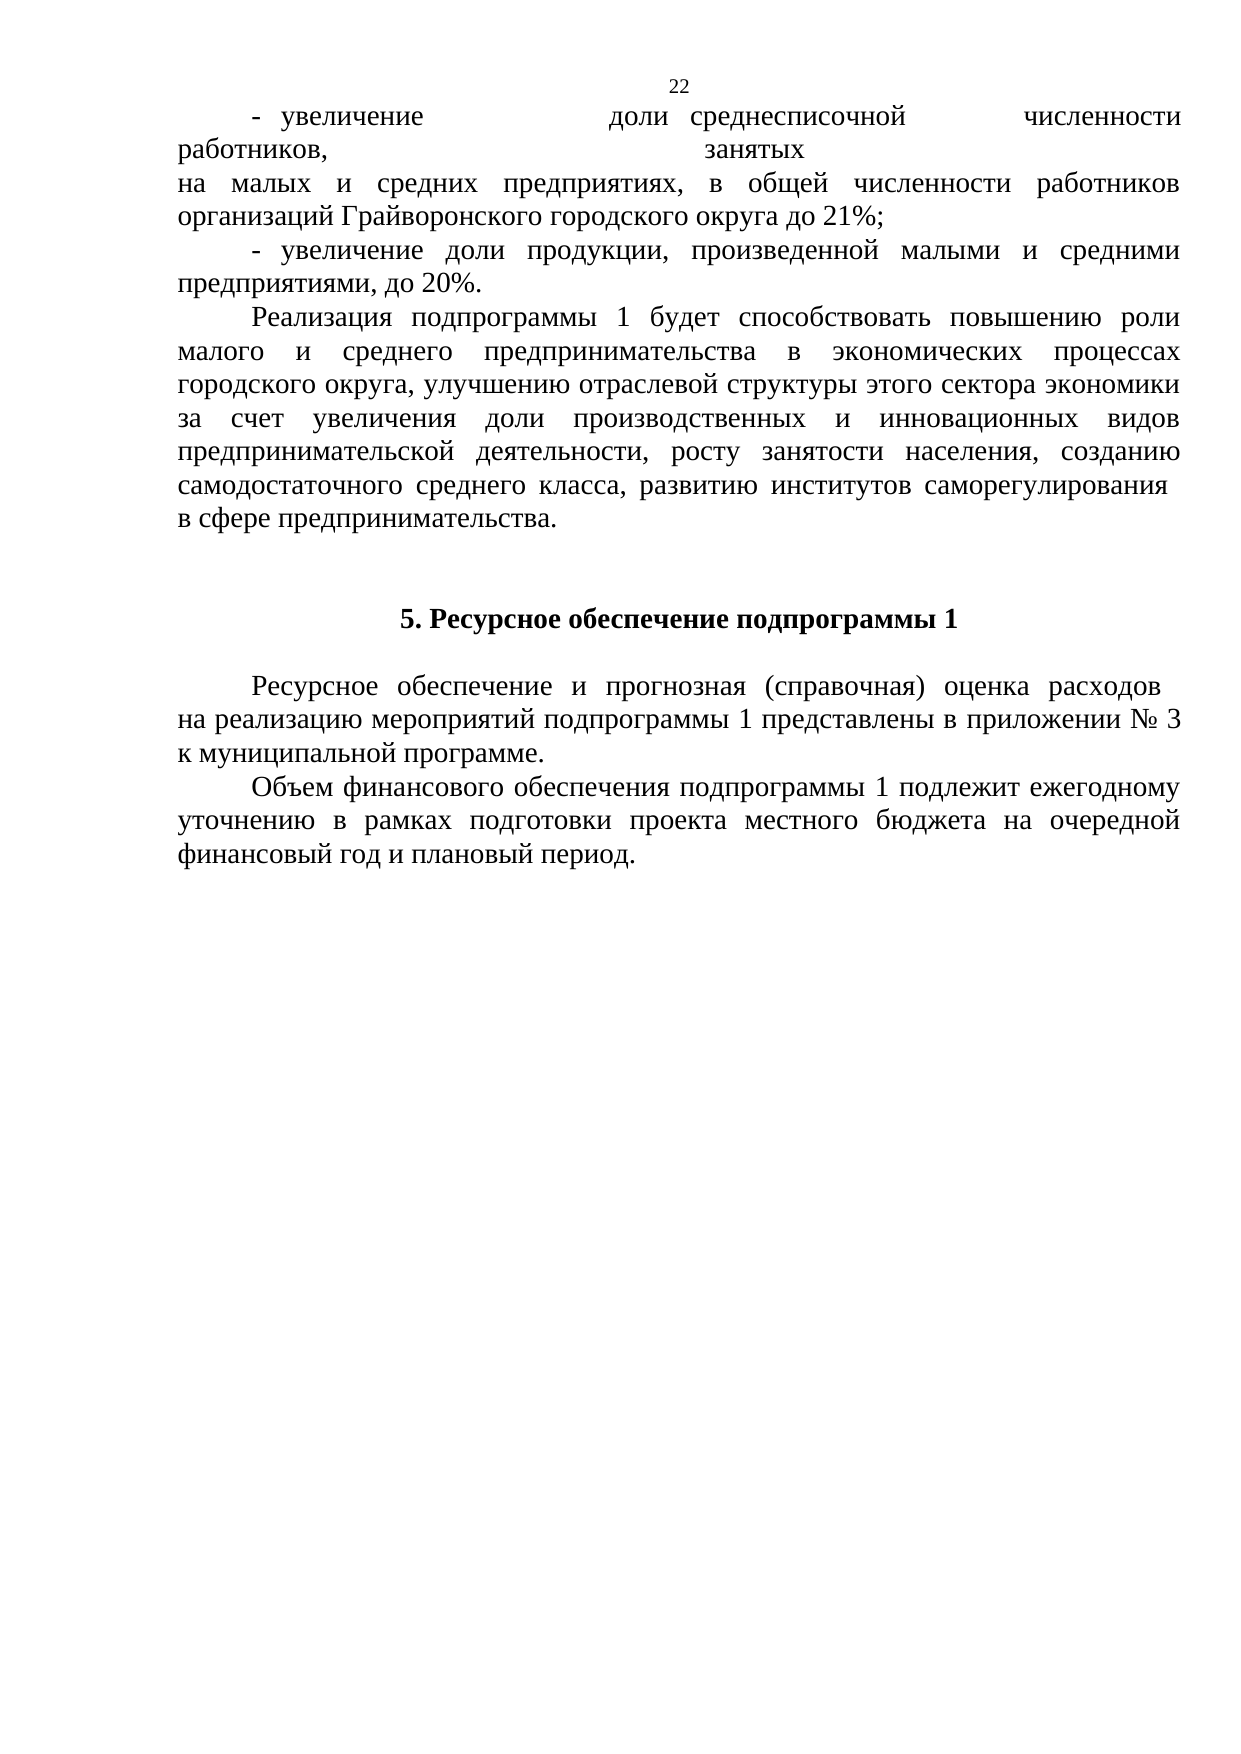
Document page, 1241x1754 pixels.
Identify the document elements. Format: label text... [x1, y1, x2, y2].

text Ресурсное обеспечение и прогнозная (справочная) оценка расходов на реализацию мероприятий подпрограммы 1 представлены в приложении № 3 к муниципальной программе. [177, 668, 1181, 769]
text Реализация подпрограммы 1 будет способствовать повышению роли малого и среднего предпринимательства в экономических процессах городского округа, улучшению отраслевой структуры этого сектора экономики за счет увеличения доли производственных и инновационных видов предпринимательской деятельности, росту занятости населения, созданию самодостаточного среднего класса, развитию институтов саморегулирования в сфере предпринимательства. [177, 299, 1181, 534]
text Объем финансового обеспечения подпрограммы 1 подлежит ежегодному уточнению в рамках подготовки проекта местного бюджета на очередной финансовый год и плановый период. [177, 769, 1181, 869]
text - увеличение доли среднесписочной численности работников, занятых на малых и средних предприятиях, в общей численности работников организаций Грайворонского городского округа до 21%; [177, 98, 1181, 232]
text 5. Ресурсное обеспечение подпрограммы 1 [177, 601, 1181, 634]
text - увеличение доли продукции, произведенной малыми и средними предприятиями, до 20%. [177, 232, 1181, 299]
